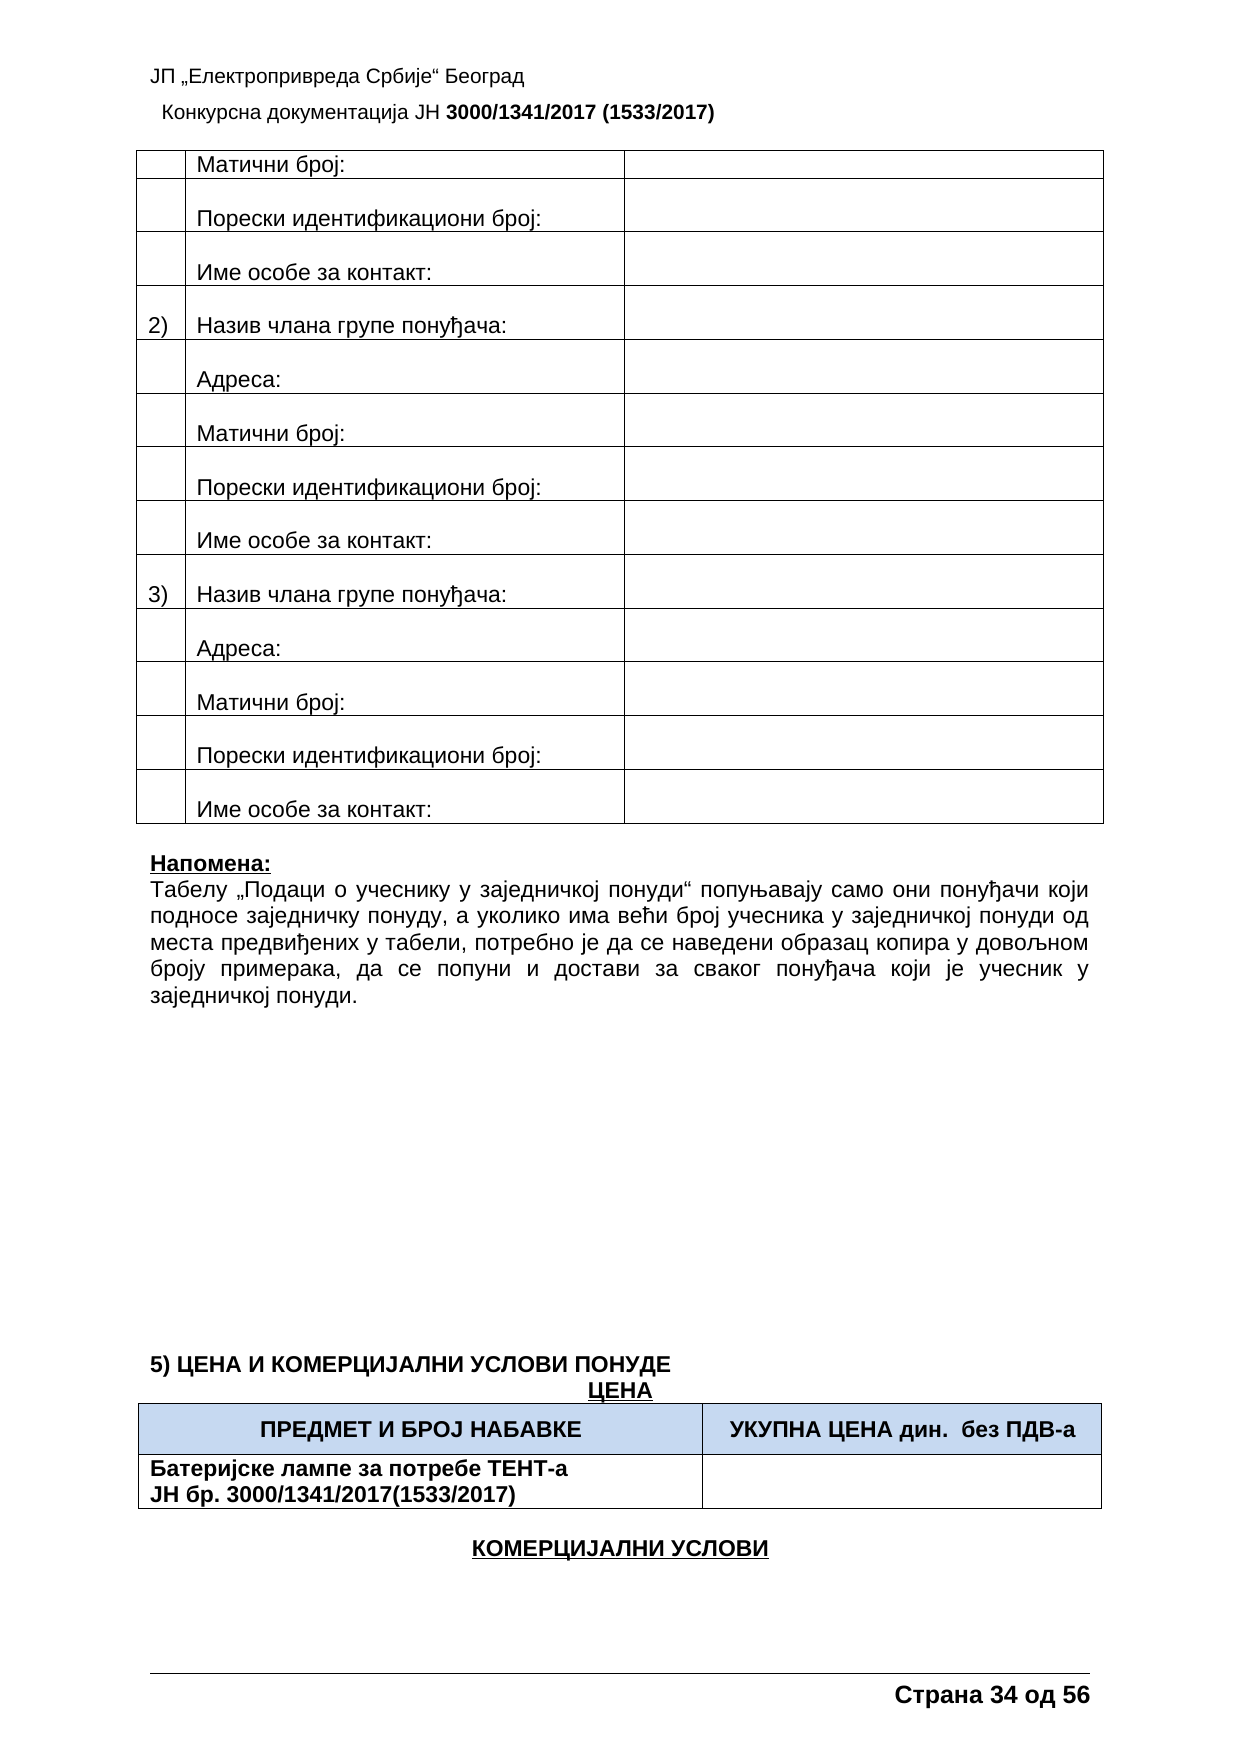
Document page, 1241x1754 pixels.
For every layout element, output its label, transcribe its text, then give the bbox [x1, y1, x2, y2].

table_cell Порески идентификациони број: [186, 179, 624, 231]
table_cell [137, 340, 185, 392]
table_cell Порески идентификациони број: [186, 716, 624, 769]
table_cell Име особе за контакт: [186, 232, 624, 285]
table_cell Адреса: [186, 340, 624, 392]
table_header ПРЕДМЕТ И БРОЈ НАБАВКЕ [139, 1404, 702, 1454]
table_cell [137, 179, 185, 231]
table_cell [625, 232, 1103, 285]
table_cell Порески идентификациони број: [186, 447, 624, 500]
table_cell [625, 394, 1103, 446]
table_cell Име особе за контакт: [186, 501, 624, 554]
table_cell Адреса: [186, 609, 624, 661]
table_cell Име особе за контакт: [186, 770, 624, 822]
table_cell [137, 501, 185, 554]
table_cell [625, 286, 1103, 339]
table_cell 3) [137, 555, 185, 607]
table_cell [625, 501, 1103, 554]
table_cell Назив члана групе понуђача: [186, 555, 624, 607]
table_cell [625, 770, 1103, 822]
table_cell [625, 662, 1103, 715]
table_cell [137, 609, 185, 661]
table_cell [625, 447, 1103, 500]
text Табелу „Подаци о учеснику у заједничкој понуди“ попуњавају само они понуђачи који подносе заједничку понуду, а уколико има већи број учесника у заједничкој понуди од места предвиђених у табели, потребно је да се наведени образац копира у довољном броју примерака, да се попуни и достави за сваког понуђача који је учесник у заједничкој понуди. [150, 876, 1090, 1008]
table_cell [625, 716, 1103, 769]
table_header УКУПНА ЦЕНА дин. без ПДВ-а [703, 1404, 1101, 1454]
text ЦЕНА [150, 1377, 1090, 1403]
table_cell [137, 394, 185, 446]
table_cell Матични број: [186, 662, 624, 715]
table_cell Матични број: [186, 151, 624, 177]
table_cell [137, 716, 185, 769]
table_cell Батеријске лампе за потребе ТЕНТ-а ЈН бр. 3000/1341/2017(1533/2017) [139, 1455, 702, 1507]
table_cell Назив члана групе понуђача: [186, 286, 624, 339]
table_cell [625, 151, 1103, 177]
table_cell [137, 447, 185, 500]
table_cell 2) [137, 286, 185, 339]
table_cell Матични број: [186, 394, 624, 446]
table_cell [625, 555, 1103, 607]
table_cell [703, 1455, 1101, 1507]
table_cell [137, 151, 185, 177]
table_cell [625, 340, 1103, 392]
text КОМЕРЦИЈАЛНИ УСЛОВИ [150, 1535, 1090, 1561]
table_cell [137, 232, 185, 285]
table_cell [137, 770, 185, 822]
text Напомена: [150, 850, 1090, 876]
table_cell [625, 609, 1103, 661]
table_cell [137, 662, 185, 715]
table_cell [625, 179, 1103, 231]
text 5) ЦЕНА И КОМЕРЦИЈАЛНИ УСЛОВИ ПОНУДЕ [150, 1351, 1090, 1377]
